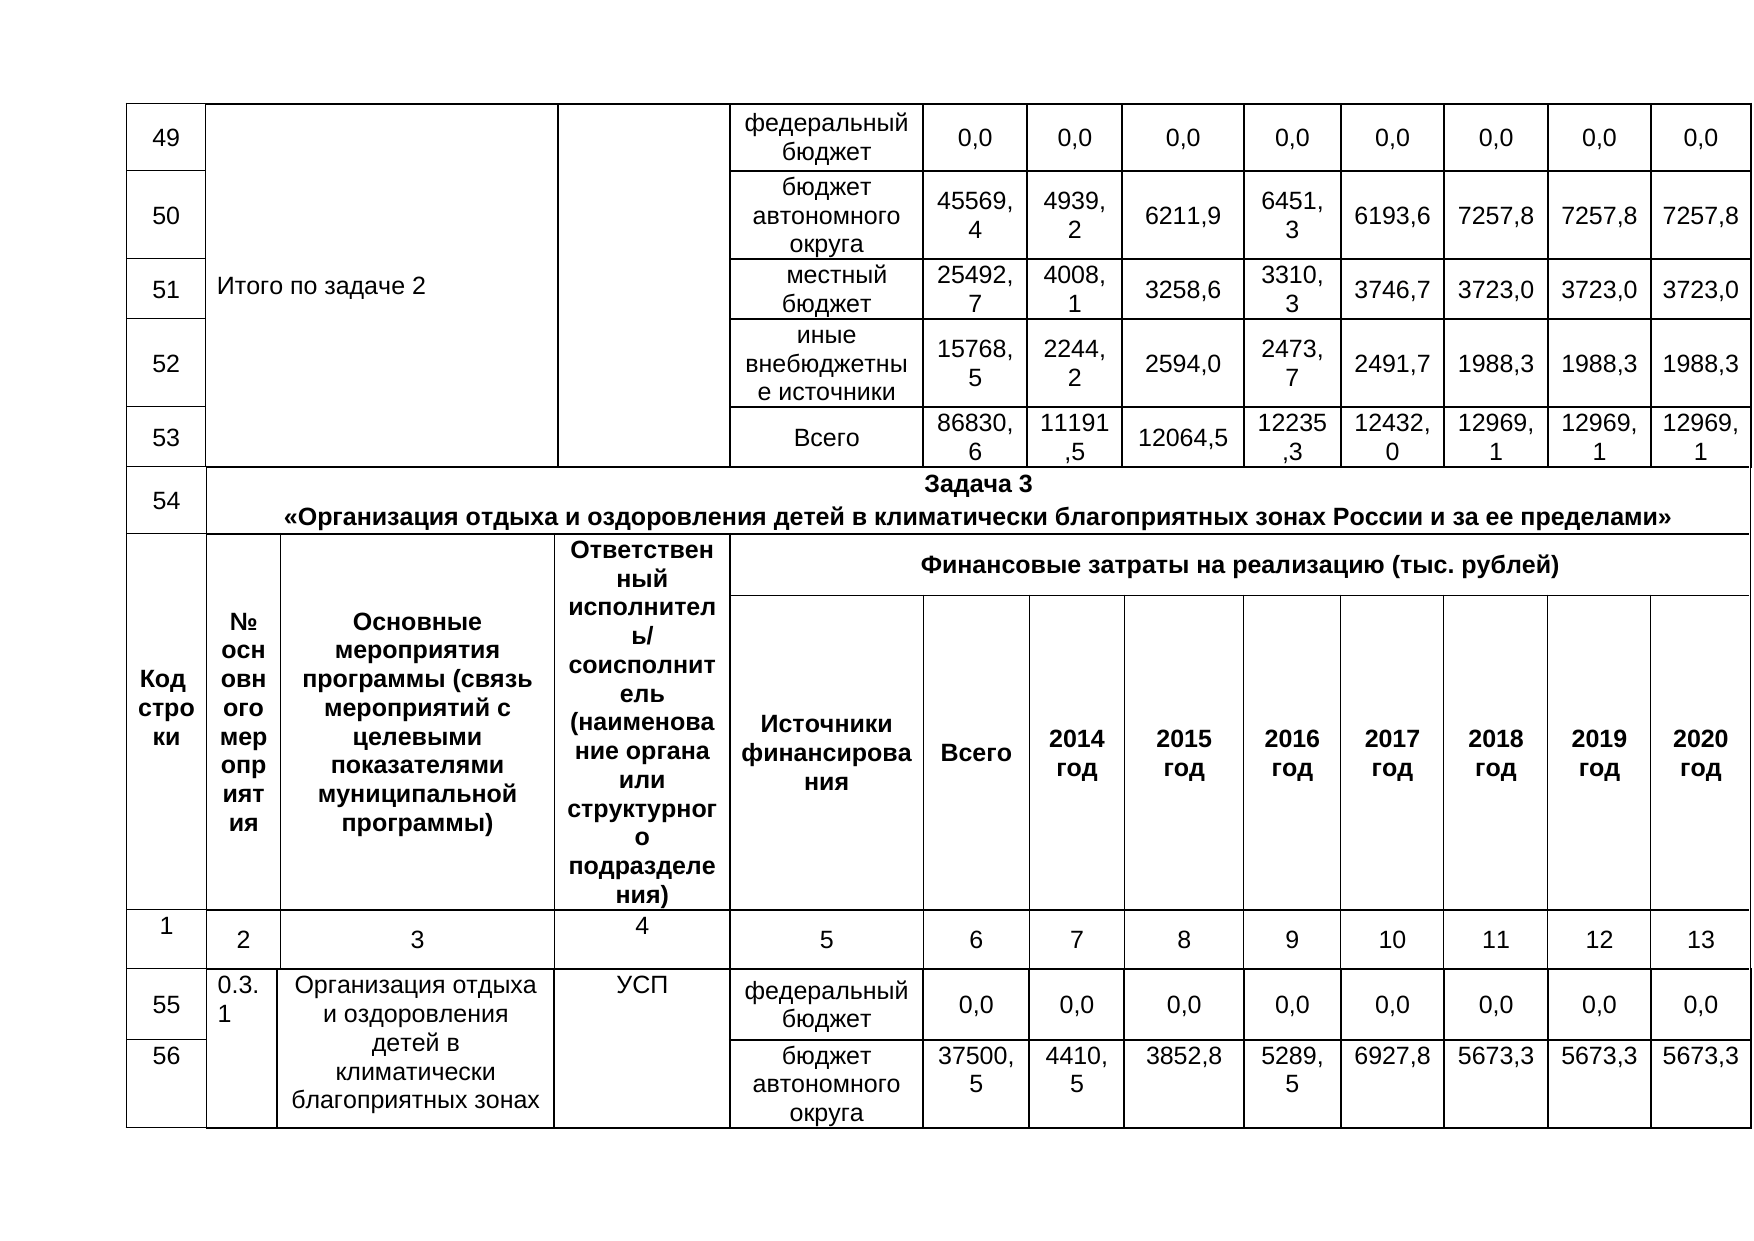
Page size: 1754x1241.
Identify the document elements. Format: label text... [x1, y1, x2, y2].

table_cell 9 [1244, 911, 1340, 968]
table_cell 55 [127, 969, 206, 1038]
table_cell 0,0 [1245, 105, 1340, 170]
table_cell 4008,1 [1028, 260, 1121, 318]
table_cell 4 [555, 911, 729, 968]
table_cell 0,0 [1652, 968, 1750, 1038]
table_cell 8 [1125, 911, 1243, 968]
table_cell 7257,8 [1549, 172, 1650, 258]
table_cell 12235,3 [1245, 408, 1340, 466]
table_cell 12969,1 [1445, 408, 1547, 466]
table_cell 3258,6 [1123, 260, 1243, 318]
table_cell 54 [127, 467, 206, 533]
table_cell федеральный бюджет [731, 105, 922, 170]
table_cell 0,0 [1245, 970, 1340, 1038]
table_cell 6451,3 [1245, 172, 1340, 258]
table_cell 25492,7 [924, 260, 1026, 318]
table_cell Всего [924, 596, 1029, 909]
table_cell Задача 3 [207, 466, 1750, 498]
table_cell 3746,7 [1342, 260, 1443, 318]
table_cell [559, 105, 729, 466]
table_cell 2016 год [1244, 596, 1340, 909]
table_cell 2015 год [1125, 596, 1243, 909]
table_cell 0,0 [1030, 970, 1123, 1038]
table_cell 0,0 [1445, 970, 1547, 1038]
table_cell 12969,1 [1549, 408, 1650, 466]
table_cell 49 [127, 104, 205, 170]
table_cell 50 [127, 171, 205, 258]
table_cell иные внебюджетные источники [731, 320, 922, 406]
table_cell 11191,5 [1028, 408, 1121, 466]
table_cell 0,0 [1549, 970, 1650, 1038]
table_cell 0,0 [1652, 105, 1750, 170]
table_cell 2 [207, 911, 280, 968]
table_cell 4410,5 [1030, 1041, 1123, 1127]
table_cell 7257,8 [1445, 172, 1547, 258]
table_cell 6 [924, 911, 1029, 968]
table_cell 2019 год [1548, 596, 1650, 909]
table_cell 12 [1548, 911, 1650, 968]
table_cell Финансовые затраты на реализацию (тыс. рублей) [731, 533, 1750, 594]
table_cell 0,0 [1342, 970, 1443, 1038]
table_cell 1988,3 [1549, 320, 1650, 406]
table_cell Организация отдыха и оздоровления детей в климатически благоприятных зонах России и за ее пределами (6) [278, 970, 553, 1127]
table_cell 6927,8 [1342, 1041, 1443, 1127]
table_cell 12969,1 [1652, 408, 1750, 466]
table_cell 2017 год [1341, 596, 1443, 909]
table_cell 2018 год [1444, 596, 1547, 909]
table_cell 7 [1030, 911, 1124, 968]
table_cell 3 [281, 911, 554, 968]
table_cell бюджет автономного округа [731, 172, 922, 258]
table_cell Код строки [127, 534, 206, 909]
table_cell 0,0 [1549, 105, 1650, 170]
table_cell бюджет автономного округа [731, 1041, 922, 1127]
table_cell 11 [1444, 911, 1547, 968]
table_cell 1988,3 [1652, 320, 1750, 406]
table_cell 6211,9 [1123, 172, 1243, 258]
table_cell 2244,2 [1028, 320, 1121, 406]
table_cell 2594,0 [1123, 320, 1243, 406]
table_cell «Организация отдыха и оздоровления детей в климатически благоприятных зонах России и за ее пределами» [207, 499, 1750, 533]
table_cell № основного мероприятия [207, 535, 280, 909]
table_cell 2020 год [1651, 595, 1750, 909]
table_cell 0,0 [1125, 970, 1243, 1038]
table_cell 2491,7 [1342, 320, 1443, 406]
table_cell 3723,0 [1445, 260, 1547, 318]
table_cell 5673,3 [1549, 1041, 1650, 1127]
table_cell 5289,5 [1245, 1041, 1340, 1127]
table_cell 86830,6 [924, 408, 1026, 466]
table_cell 10 [1341, 911, 1443, 968]
table_cell 6193,6 [1342, 172, 1443, 258]
table_cell 1 [127, 910, 206, 968]
table_cell 5673,3 [1652, 1041, 1750, 1127]
table_cell 0,0 [1342, 105, 1443, 170]
table_cell федеральный бюджет [731, 970, 922, 1038]
table_cell Всего [731, 408, 922, 466]
table_cell Основные мероприятия программы (связь мероприятий с целевыми показателями муниципальной программы) [281, 535, 554, 909]
table_cell 56 [127, 1040, 206, 1127]
table_cell местный бюджет [731, 260, 922, 318]
table_cell 0,0 [1445, 105, 1547, 170]
table_cell 0,0 [1028, 105, 1121, 170]
table_cell 5 [731, 911, 923, 968]
table_cell 15768,5 [924, 320, 1026, 406]
table_cell 2473,7 [1245, 320, 1340, 406]
table_cell 4939,2 [1028, 172, 1121, 258]
table_cell 0,0 [924, 970, 1028, 1038]
table_cell 51 [127, 259, 205, 318]
table_cell УСП [555, 970, 729, 1127]
table_cell 12064,5 [1123, 408, 1243, 466]
table_cell 45569,4 [924, 172, 1026, 258]
table_cell Итого по задаче 2 [206, 105, 557, 466]
table_cell 3310,3 [1245, 260, 1340, 318]
table_cell 3723,0 [1652, 260, 1750, 318]
table_cell 53 [127, 407, 205, 466]
table_cell 37500,5 [924, 1041, 1028, 1127]
table_cell 0.3.1 [207, 970, 276, 1127]
table_cell Источники финансирования [731, 596, 923, 909]
table_cell 0,0 [1123, 105, 1243, 170]
table_cell 13 [1651, 909, 1750, 968]
table_cell 5673,3 [1445, 1041, 1547, 1127]
table_cell 52 [127, 319, 205, 406]
table_cell 2014 год [1030, 596, 1124, 909]
table_cell Ответственный исполнитель/ соисполнитель (наименование органа или структурного подразделения) [555, 535, 729, 909]
table_cell 1988,3 [1445, 320, 1547, 406]
table_cell 0,0 [924, 105, 1026, 170]
table_cell 12432,0 [1342, 408, 1443, 466]
table_cell 3723,0 [1549, 260, 1650, 318]
table_cell 3852,8 [1125, 1041, 1243, 1127]
table_cell 7257,8 [1652, 172, 1750, 258]
